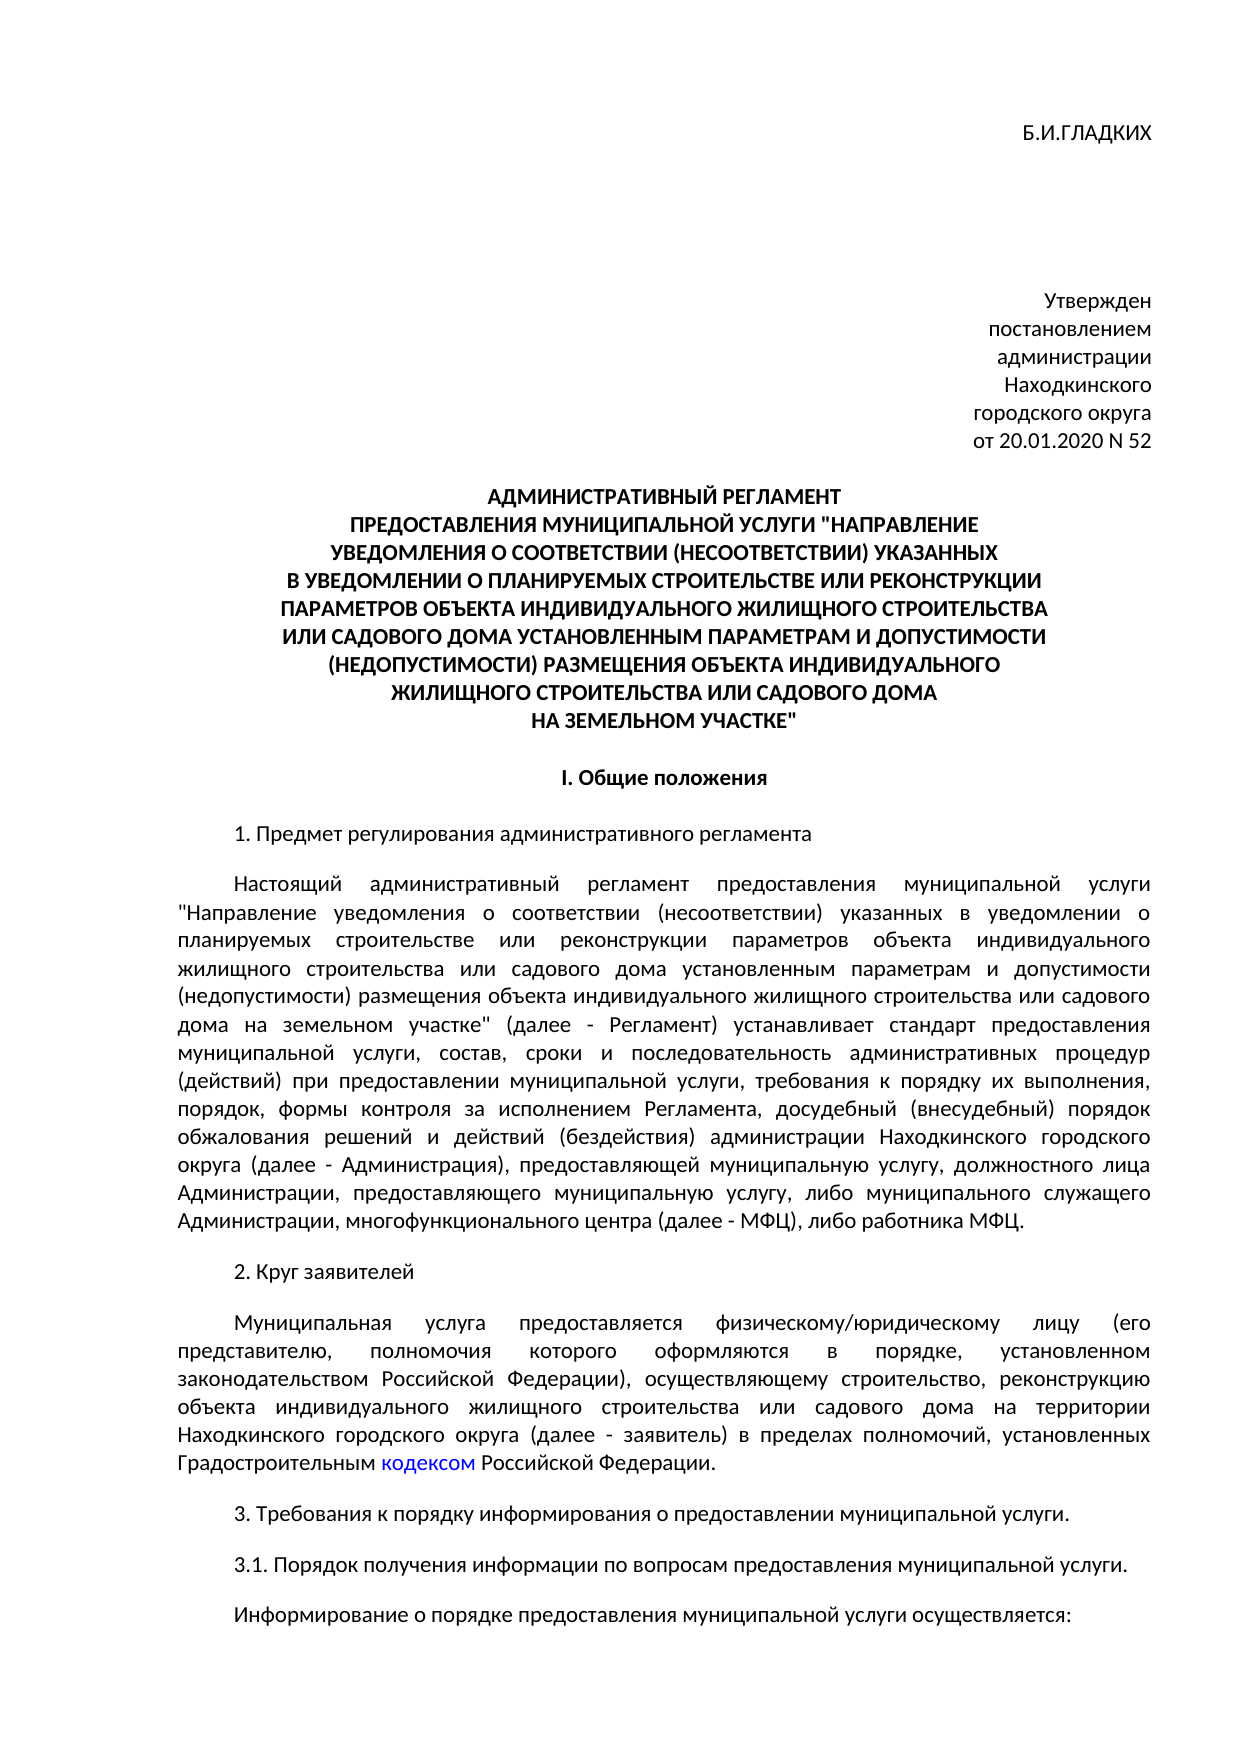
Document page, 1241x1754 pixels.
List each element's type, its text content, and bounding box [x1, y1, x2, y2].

text Настоящий административный регламент предоставления муниципальной услуги "Направление уведомления о соответствии (несоответствии) указанных в уведомлении о планируемых строительстве или реконструкции параметров объекта индивидуального жилищного строительства или садового дома установленным параметрам и допустимости (недопустимости) размещения объекта индивидуального жилищного строительства или садового дома на земельном участке" (далее - Регламент) устанавливает стандарт предоставления муниципальной услуги, состав, сроки и последовательность административных процедур (действий) при предоставлении муниципальной услуги, требования к порядку их выполнения, порядок, формы контроля за исполнением Регламента, досудебный (внесудебный) порядок обжалования решений и действий (бездействия) администрации Находкинского городского округа (далее - Администрация), предоставляющей муниципальную услугу, должностного лица Администрации, предоставляющего муниципальную услугу, либо муниципального служащего Администрации, многофункционального центра (далее - МФЦ), либо работника МФЦ. [177, 869, 1152, 1234]
text Б.И.ГЛАДКИХ [177, 118, 1152, 146]
text 1. Предмет регулирования административного регламента [177, 819, 1152, 847]
title АДМИНИСТРАТИВНЫЙ РЕГЛАМЕНТ [177, 482, 1152, 510]
text Муниципальная услуга предоставляется физическому/юридическому лицу (его представителю, полномочия которого оформляются в порядке, установленном законодательством Российской Федерации), осуществляющему строительство, реконструкцию объекта индивидуального жилищного строительства или садового дома на территории Находкинского городского округа (далее - заявитель) в пределах полномочий, установленных Градостроительным кодексом Российской Федерации. [177, 1308, 1152, 1476]
text от 20.01.2020 N 52 [177, 426, 1152, 454]
text постановлением [177, 314, 1152, 342]
text администрации [177, 342, 1152, 370]
title УВЕДОМЛЕНИЯ О СООТВЕТСТВИИ (НЕСООТВЕТСТВИИ) УКАЗАННЫХ [177, 538, 1152, 566]
text городского округа [177, 398, 1152, 426]
title НА ЗЕМЕЛЬНОМ УЧАСТКЕ" [177, 707, 1152, 734]
text Утвержден [177, 286, 1152, 314]
title ПАРАМЕТРОВ ОБЪЕКТА ИНДИВИДУАЛЬНОГО ЖИЛИЩНОГО СТРОИТЕЛЬСТВА [177, 594, 1152, 622]
text Находкинского [177, 370, 1152, 398]
text 3.1. Порядок получения информации по вопросам предоставления муниципальной услуги. [177, 1550, 1152, 1578]
text Информирование о порядке предоставления муниципальной услуги осуществляется: [177, 1601, 1152, 1629]
title ИЛИ САДОВОГО ДОМА УСТАНОВЛЕННЫМ ПАРАМЕТРАМ И ДОПУСТИМОСТИ [177, 622, 1152, 651]
title (НЕДОПУСТИМОСТИ) РАЗМЕЩЕНИЯ ОБЪЕКТА ИНДИВИДУАЛЬНОГО [177, 651, 1152, 678]
title В УВЕДОМЛЕНИИ О ПЛАНИРУЕМЫХ СТРОИТЕЛЬСТВЕ ИЛИ РЕКОНСТРУКЦИИ [177, 566, 1152, 594]
text 3. Требования к порядку информирования о предоставлении муниципальной услуги. [177, 1499, 1152, 1527]
title ПРЕДОСТАВЛЕНИЯ МУНИЦИПАЛЬНОЙ УСЛУГИ "НАПРАВЛЕНИЕ [177, 510, 1152, 538]
title ЖИЛИЩНОГО СТРОИТЕЛЬСТВА ИЛИ САДОВОГО ДОМА [177, 678, 1152, 707]
title I. Общие положения [177, 763, 1152, 791]
text 2. Круг заявителей [177, 1257, 1152, 1285]
